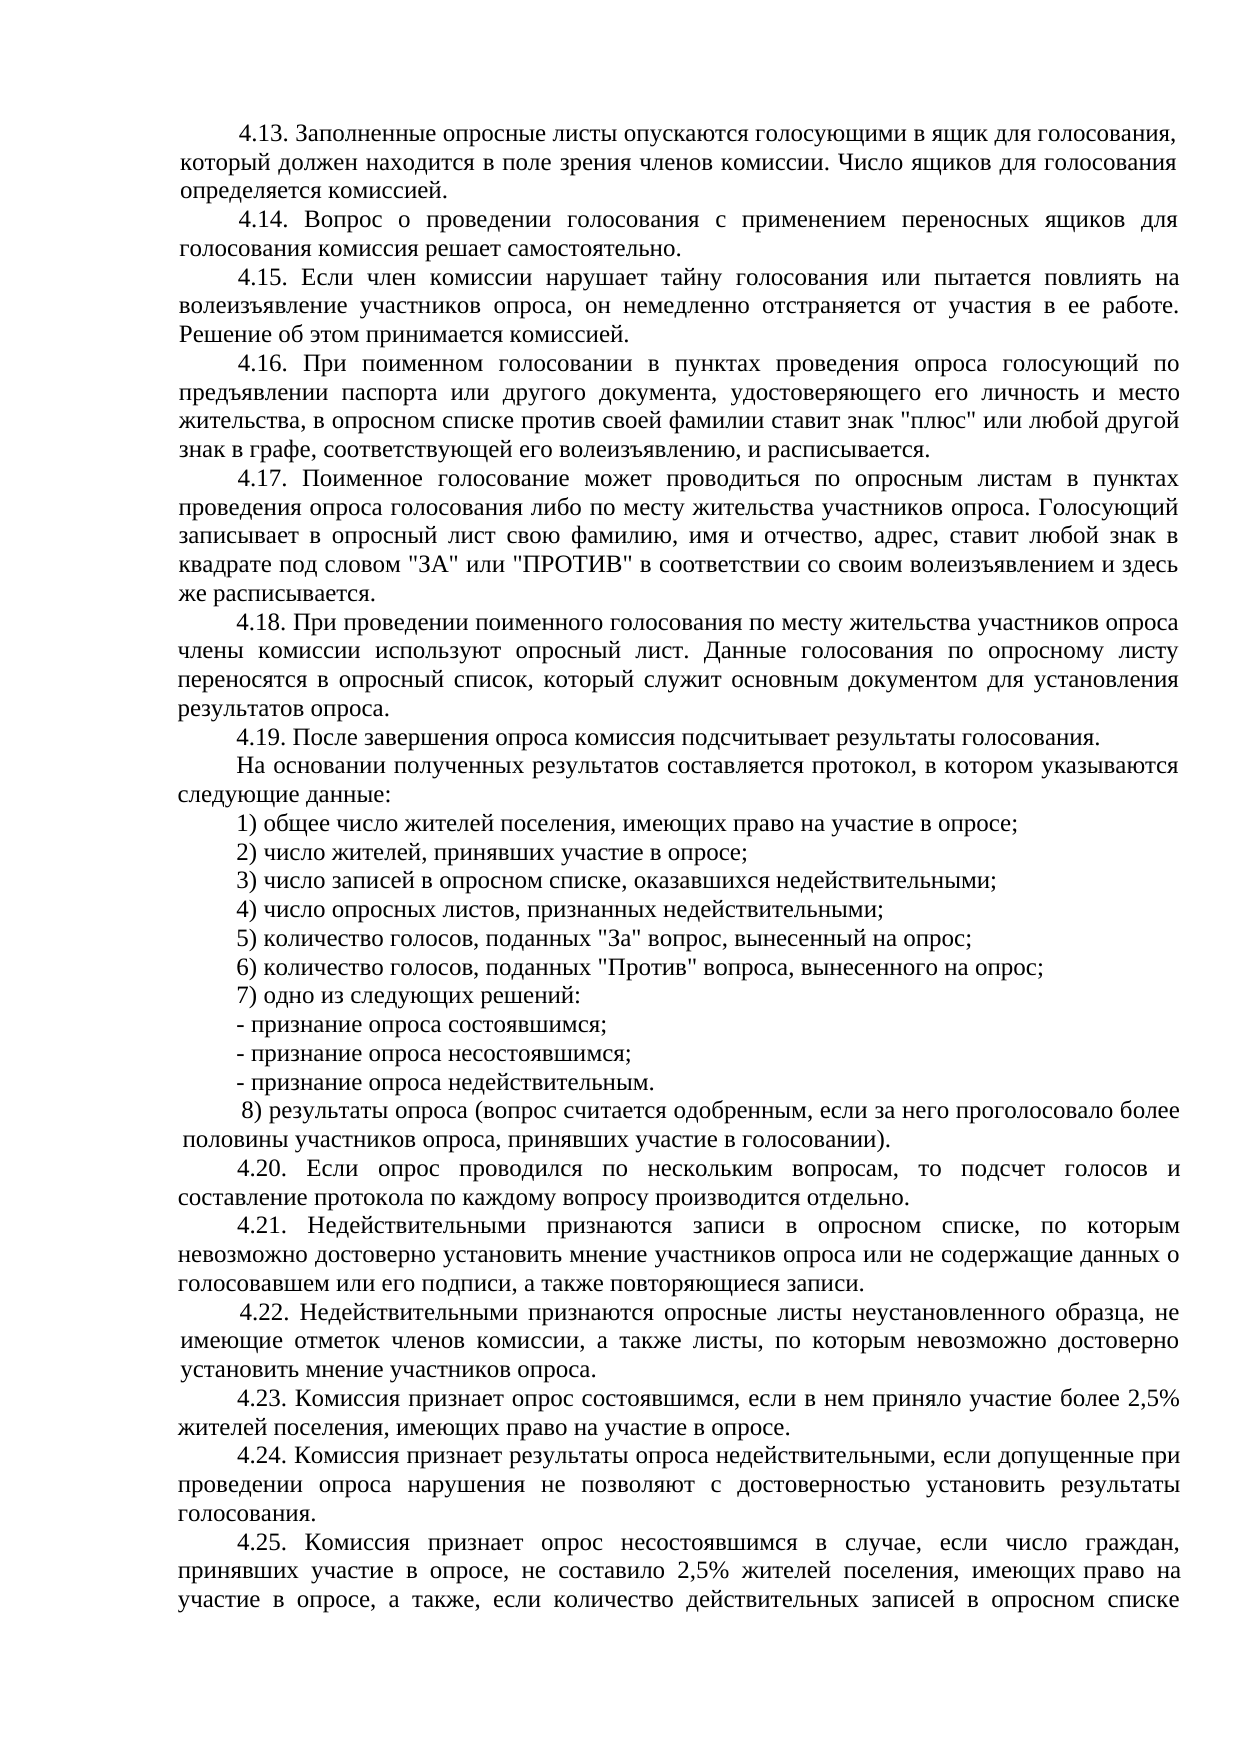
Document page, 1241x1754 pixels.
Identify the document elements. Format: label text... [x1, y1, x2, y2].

text 4.16. При поименном голосовании в пунктах проведения опроса голосующий по предъявлении паспорта или другого документа, удостоверяющего его личность и место жительства, в опросном списке против своей фамилии ставит знак "плюс" или любой другой знак в графе, соответствующей его волеизъявлению, и расписывается. [179, 348, 1181, 463]
text 3) число записей в опросном списке, оказавшихся недействительными; [177, 866, 1181, 894]
text 4.13. Заполненные опросные листы опускаются голосующими в ящик для голосования, который должен находится в поле зрения членов комиссии. Число ящиков для голосования определяется комиссией. [180, 118, 1178, 204]
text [178, 1527, 1181, 1613]
text 6) количество голосов, поданных "Против" вопроса, вынесенного на опрос; [177, 952, 1181, 981]
text На основании полученных результатов составляется протокол, в котором указываются следующие данные: [177, 751, 1180, 808]
text - признание опроса состоявшимся; [177, 1009, 1181, 1038]
text 4.21. Недействительными признаются записи в опросном списке, по которым невозможно достоверно установить мнение участников опроса или не содержащие данных о голосовавшем или его подписи, а также повторяющиеся записи. [178, 1211, 1181, 1297]
text 4.20. Если опрос проводился по нескольким вопросам, то подсчет голосов и составление протокола по каждому вопросу производится отдельно. [178, 1153, 1181, 1211]
text 5) количество голосов, поданных "За" вопрос, вынесенный на опрос; [177, 923, 1181, 952]
text 4.15. Если член комиссии нарушает тайну голосования или пытается повлиять на волеизъявление участников опроса, он немедленно отстраняется от участия в ее работе. Решение об этом принимается комиссией. [179, 262, 1181, 348]
text 8) результаты опроса (вопрос считается одобренным, если за него проголосовало более половины участников опроса, принявших участие в голосовании). [182, 1096, 1181, 1153]
text 4.18. При проведении поименного голосования по месту жительства участников опроса члены комиссии используют опросный лист. Данные голосования по опросному листу переносятся в опросный список, который служит основным документом для установления результатов опроса. [177, 607, 1180, 722]
text 4.23. Комиссия признает опрос состоявшимся, если в нем приняло участие более 2,5% жителей поселения, имеющих право на участие в опросе. [178, 1383, 1181, 1441]
text 4.24. Комиссия признает результаты опроса недействительными, если допущенные при проведении опроса нарушения не позволяют с достоверностью установить результаты голосования. [178, 1441, 1181, 1527]
text 7) одно из следующих решений: [177, 981, 1181, 1009]
text 2) число жителей, принявших участие в опросе; [177, 837, 1181, 866]
text - признание опроса недействительным. [177, 1067, 1181, 1096]
text 4) число опросных листов, признанных недействительными; [177, 894, 1181, 923]
text 4.22. Недействительными признаются опросные листы неустановленного образца, не имеющие отметок членов комиссии, а также листы, по которым невозможно достоверно установить мнение участников опроса. [180, 1297, 1180, 1383]
text 1) общее число жителей поселения, имеющих право на участие в опросе; [177, 808, 1181, 837]
text - признание опроса несостоявшимся; [177, 1038, 1181, 1067]
text 4.14. Вопрос о проведении голосования с применением переносных ящиков для голосования комиссия решает самостоятельно. [179, 204, 1179, 262]
text 4.17. Поименное голосование может проводиться по опросным листам в пунктах проведения опроса голосования либо по месту жительства участников опроса. Голосующий записывает в опросный лист свою фамилию, имя и отчество, адрес, ставит любой знак в квадрате под словом "ЗА" или "ПРОТИВ" в соответствии со своим волеизъявлением и здесь же расписывается. [178, 463, 1180, 607]
text 4.19. После завершения опроса комиссия подсчитывает результаты голосования. [177, 722, 1180, 751]
